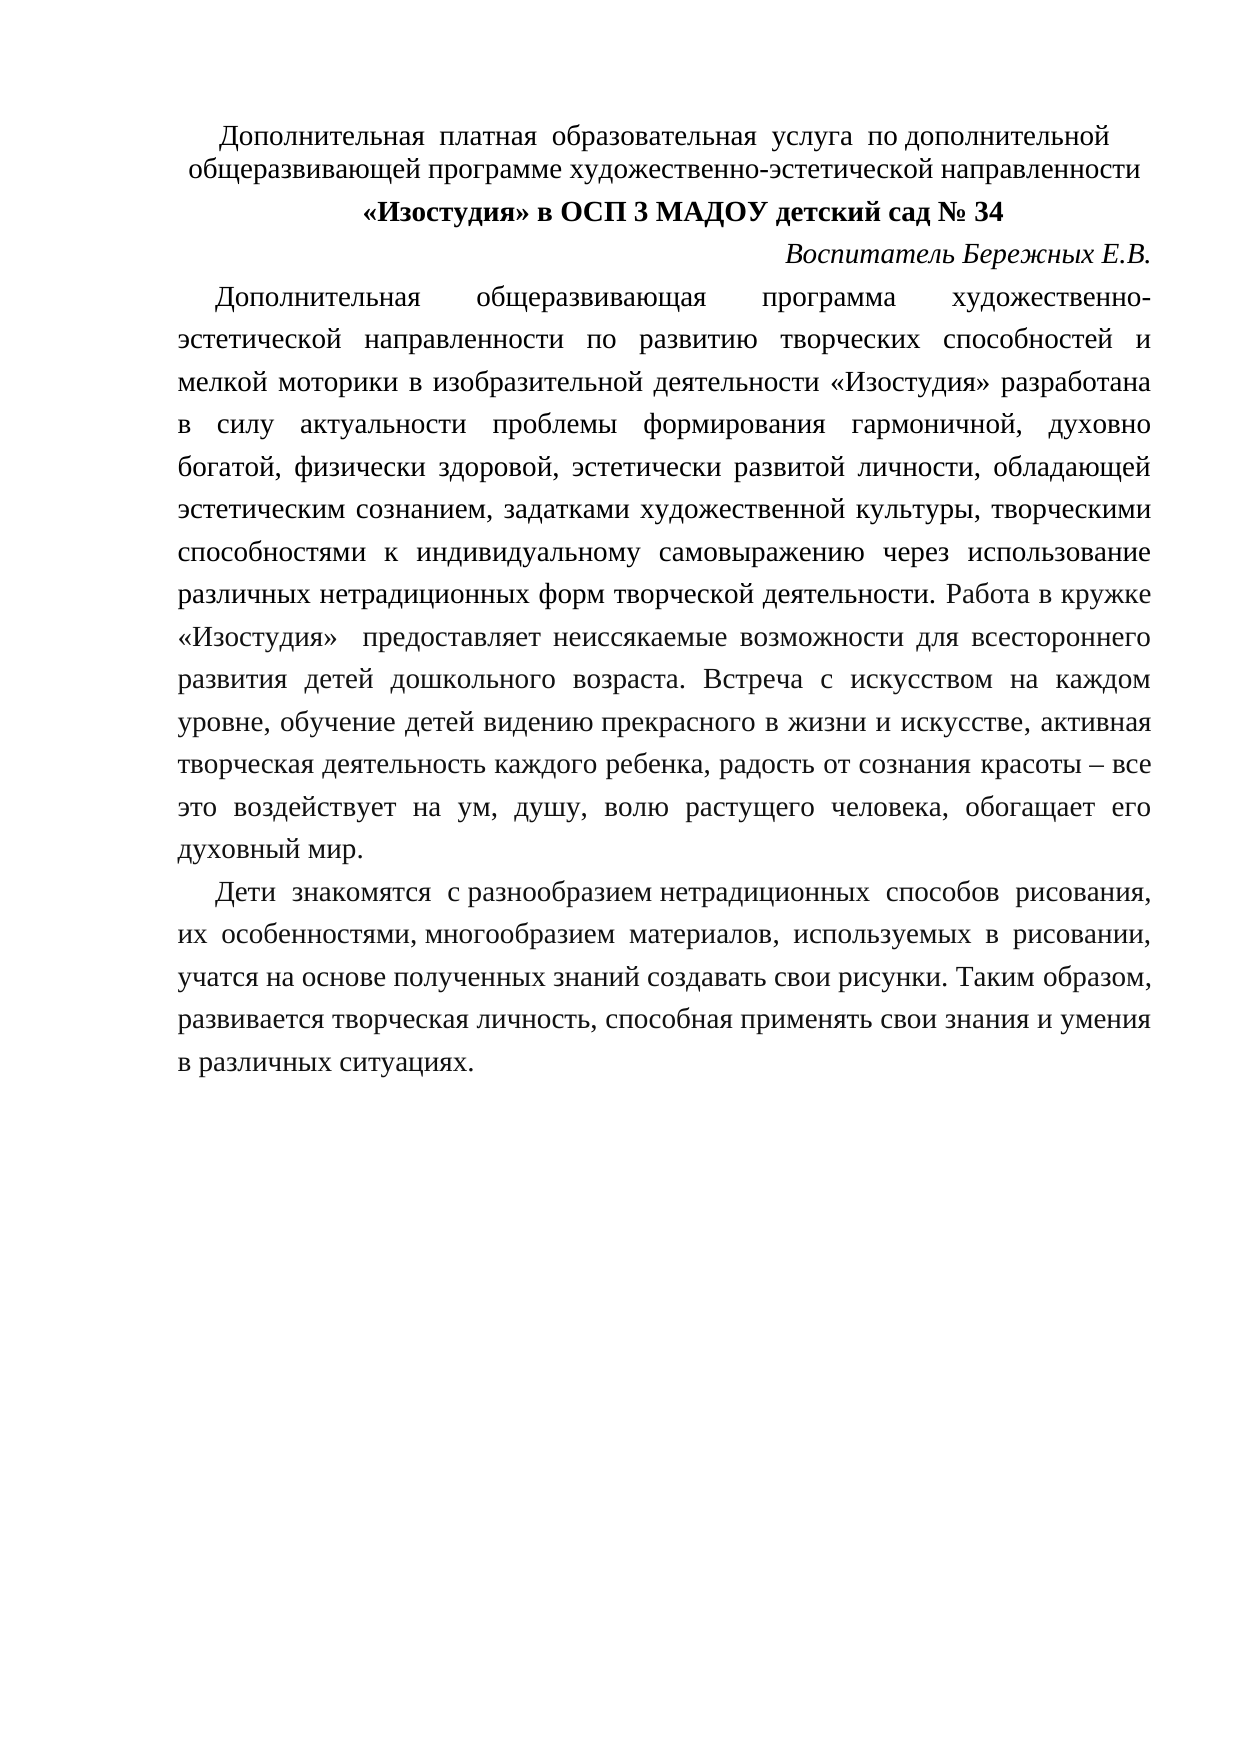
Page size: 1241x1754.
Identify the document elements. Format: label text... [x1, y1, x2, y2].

text Дополнительная общеразвивающая программа художественно-эстетической направленности по развитию творческих способностей и мелкой моторики в изобразительной деятельности «Изостудия» разработана в силу актуальности проблемы формирования гармоничной, духовно богатой, физически здоровой, эстетически развитой личности, обладающей эстетическим сознанием, задатками художественной культуры, творческими способностями к индивидуальному самовыражению через использование различных нетрадиционных форм творческой деятельности. Работа в кружке «Изостудия» предоставляет неиссякаемые возможности для всестороннего развития детей дошкольного возраста. Встреча с искусством на каждом уровне, обучение детей видению прекрасного в жизни и искусстве, активная творческая деятельность каждого ребенка, радость от сознания красоты – все это воздействует на ум, душу, волю растущего человека, обогащает его духовный мир. [177, 270, 1152, 865]
text Дети знакомятся с разнообразием нетрадиционных способов рисования, их особенностями, многообразием материалов, используемых в рисовании, учатся на основе полученных знаний создавать свои рисунки. Таким образом, развивается творческая личность, способная применять свои знания и умения в различных ситуациях. [177, 865, 1152, 1078]
text «Изостудия» в ОСП 3 МАДОУ детский сад № 34 [177, 185, 1152, 228]
text Дополнительная платная образовательная услуга по дополнительной общеразвивающей программе художественно-эстетической направленности [177, 118, 1152, 185]
text Воспитатель Бережных Е.В. [177, 228, 1152, 270]
